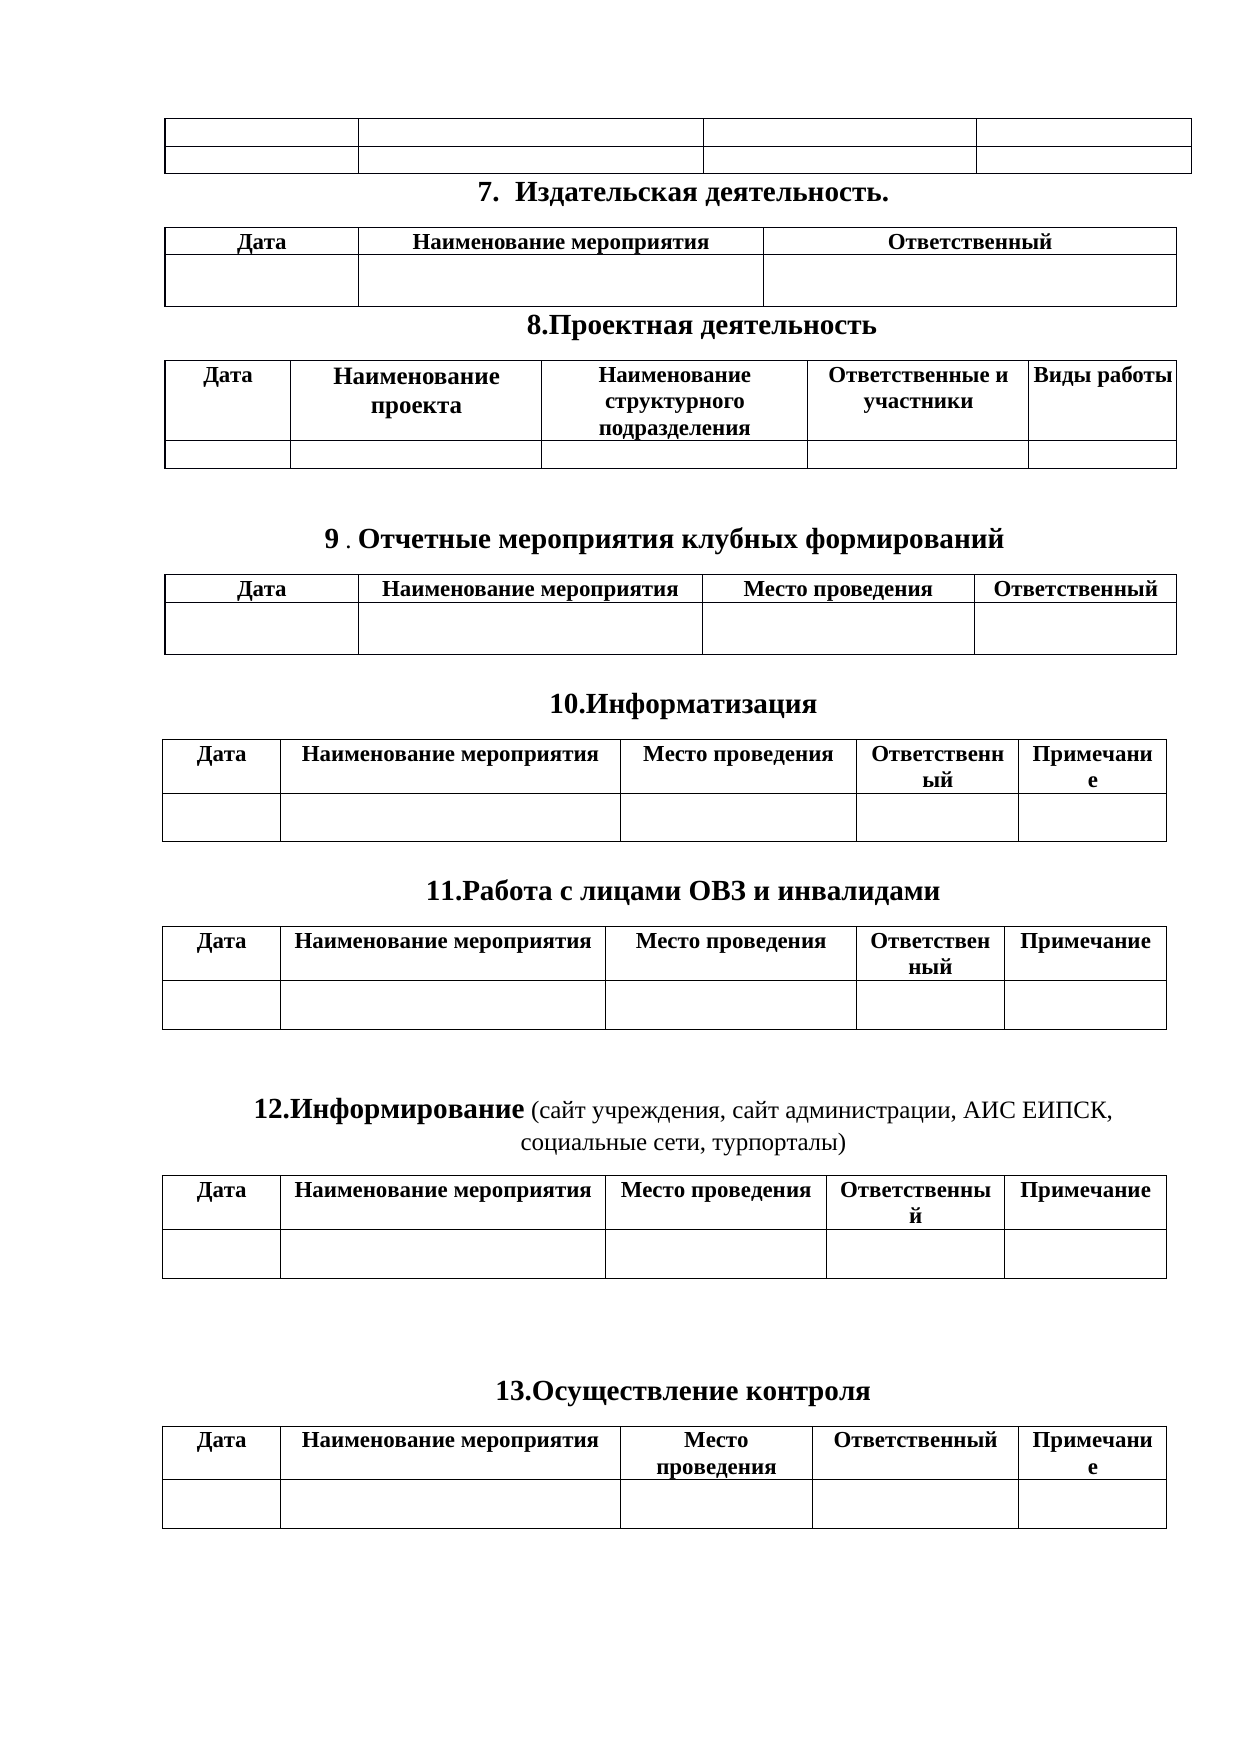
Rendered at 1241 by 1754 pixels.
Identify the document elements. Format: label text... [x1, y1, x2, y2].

table_header Наименование мероприятия [281, 1176, 605, 1229]
table_cell [704, 147, 976, 173]
table_header Примечание [1019, 740, 1166, 792]
text 9 . Отчетные мероприятия клубных формирований [177, 521, 1152, 555]
table_header Место проведения [621, 1427, 812, 1479]
table_cell [163, 794, 280, 841]
table_cell [1005, 1230, 1166, 1278]
table_cell [975, 603, 1176, 654]
table_header Наименование проекта [291, 361, 541, 440]
text 13.Осуществление контроля [215, 1373, 1152, 1406]
table_cell [857, 981, 1004, 1028]
table_header Примечание [1019, 1427, 1166, 1479]
list 8.Проектная деятельность [252, 307, 1152, 341]
table_cell [166, 147, 358, 173]
table_cell [977, 119, 1191, 146]
table_header Дата [166, 575, 358, 602]
table_cell [621, 794, 856, 841]
table_cell [359, 255, 763, 306]
text 10.Информатизация [215, 686, 1152, 719]
table_cell [606, 981, 856, 1028]
table_header Наименование структурного подразделения [542, 361, 807, 440]
table_cell [703, 603, 974, 654]
table_cell [281, 1480, 620, 1528]
table_cell [1019, 1480, 1166, 1528]
table_header Место проведения [606, 1176, 826, 1229]
table_header Место проведения [606, 927, 856, 980]
table_header Место проведения [621, 740, 856, 792]
table_cell [1019, 794, 1166, 841]
table_cell [621, 1480, 812, 1528]
table_cell [166, 603, 358, 654]
table_cell [281, 1230, 605, 1278]
table_cell [808, 441, 1028, 468]
table_cell [163, 981, 280, 1028]
table_header Ответственные и участники [808, 361, 1028, 440]
table_header Виды работы [1029, 361, 1176, 440]
table_header Наименование мероприятия [281, 1427, 620, 1479]
table_cell [977, 147, 1191, 173]
table_cell [764, 255, 1176, 306]
text 12.Информирование (сайт учреждения, сайт администрации, АИС ЕИПСК, социальные сети, турпорталы) [215, 1092, 1152, 1156]
table_cell [1005, 981, 1166, 1028]
table_cell [166, 441, 290, 468]
table_header Дата [163, 1176, 280, 1229]
table_header Ответственный [857, 927, 1004, 980]
table_cell [857, 794, 1018, 841]
table_cell [166, 119, 358, 146]
table_cell [813, 1480, 1018, 1528]
table_header Ответственный [827, 1176, 1004, 1229]
table_cell [1029, 441, 1176, 468]
text 11.Работа с лицами ОВЗ и инвалидами [215, 873, 1152, 907]
table_cell [359, 147, 703, 173]
table_header Примечание [1005, 1176, 1166, 1229]
table_cell [542, 441, 807, 468]
table_cell [163, 1230, 280, 1278]
table_header Наименование мероприятия [281, 740, 620, 792]
table_cell [827, 1230, 1004, 1278]
table_header Наименование мероприятия [359, 575, 702, 602]
table_header Ответственный [764, 228, 1176, 254]
table_cell [281, 981, 605, 1028]
table_cell [166, 255, 358, 306]
table_cell [359, 603, 702, 654]
table_header Наименование мероприятия [281, 927, 605, 980]
table_header Место проведения [703, 575, 974, 602]
table_header Дата [166, 228, 358, 254]
table_header Примечание [1005, 927, 1166, 980]
table_cell [163, 1480, 280, 1528]
table_header Ответственный [975, 575, 1176, 602]
table_cell [281, 794, 620, 841]
table_cell [359, 119, 703, 146]
table_header Наименование мероприятия [359, 228, 763, 254]
table_header Дата [163, 1427, 280, 1479]
table_header Дата [163, 740, 280, 792]
table_header Ответственный [813, 1427, 1018, 1479]
table_header Дата [163, 927, 280, 980]
table_cell [606, 1230, 826, 1278]
table_header Дата [166, 361, 290, 440]
table_cell [291, 441, 541, 468]
table_header Ответственный [857, 740, 1018, 792]
list Издательская деятельность. [215, 174, 1152, 207]
table_cell [704, 119, 976, 146]
